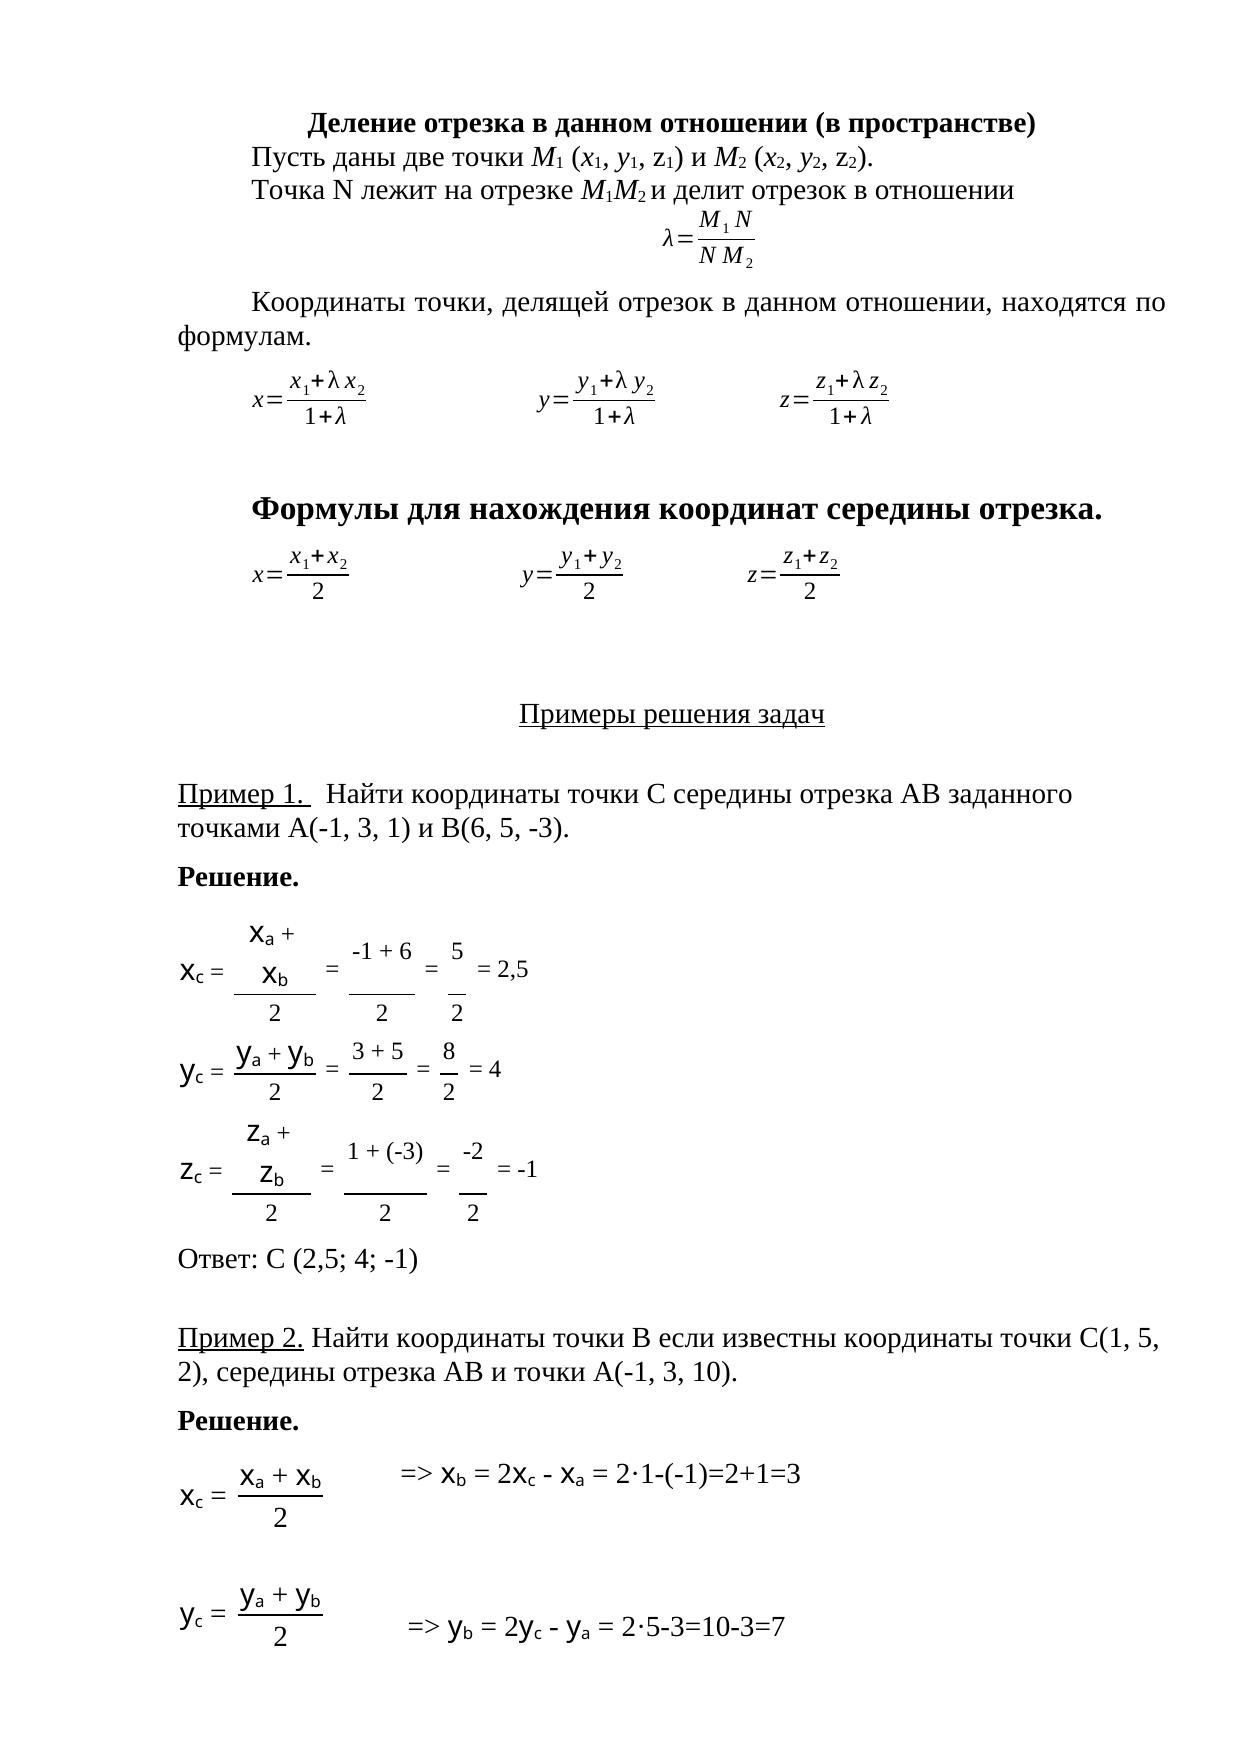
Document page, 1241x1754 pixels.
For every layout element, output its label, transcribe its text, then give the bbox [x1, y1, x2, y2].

table_header = [415, 908, 448, 1028]
table_header = [311, 1108, 344, 1228]
text => yb = 2yc - ya = 2·5-3=10-3=7 [323, 1605, 1167, 1644]
table_cell 2 [234, 995, 316, 1028]
table_cell 2 [349, 1075, 407, 1108]
table_cell 2 [344, 1195, 427, 1228]
text Примеры решения задач [177, 697, 1167, 730]
table_header = [316, 1029, 349, 1108]
table_header yc = [176, 1571, 237, 1654]
table_header = [427, 1108, 459, 1228]
table_header = [407, 1029, 439, 1108]
table_header 1 + (-3) [344, 1108, 427, 1193]
table_header 3 + 5 [349, 1029, 407, 1073]
table_header yc = [176, 1029, 234, 1108]
table_header xc = [176, 908, 234, 1028]
table_header -2 [459, 1108, 487, 1193]
table_header ya + yb [234, 1029, 316, 1073]
text Пример 2. Найти координаты точки В если известны координаты точки C(1, 5, 2), середины отрезка AB и точки A(-1, 3, 10). [738, 1320, 1167, 1387]
table_header xa + xb [238, 1452, 323, 1495]
table_cell 2 [448, 995, 466, 1028]
text Точка N лежит на отрезке M1M2 и делит отрезок в отношении [177, 172, 1167, 206]
text Формулы для нахождения координат середины отрезка. [177, 488, 1167, 527]
table_cell 2 [238, 1616, 323, 1654]
table_cell 2 [232, 1195, 311, 1228]
table_header ya + yb [238, 1571, 323, 1614]
table_header = 2,5 [466, 908, 532, 1028]
table_header 8 [440, 1029, 458, 1073]
text Решение. [177, 1403, 1167, 1437]
table_header = [316, 908, 348, 1028]
table_cell 2 [440, 1075, 458, 1108]
table_header = -1 [487, 1108, 542, 1228]
table_header xa + xb [234, 908, 316, 993]
text Пусть даны две точки M1 (x1, y1, z1) и M2 (x2, y2, z2). [177, 139, 1167, 172]
text Пример 1. Найти координаты точки С середины отрезка AB заданного точками A(-1, 3, 1) и B(6, 5, -3). [177, 776, 1167, 843]
text Деление отрезка в данном отношении (в пространстве) [177, 105, 1167, 139]
table_header zc = [176, 1108, 232, 1228]
table_cell 2 [349, 995, 415, 1028]
table_header = 4 [458, 1029, 505, 1108]
text Решение. [177, 859, 1167, 892]
table_header -1 + 6 [349, 908, 415, 993]
table_cell 2 [238, 1497, 323, 1535]
text => xb = 2xc - xa = 2·1-(-1)=2+1=3 [323, 1452, 1167, 1492]
table_header 5 [448, 908, 466, 993]
text Координаты точки, делящей отрезок в данном отношении, находятся по формулам. [177, 284, 1167, 352]
text Ответ: С (2,5; 4; -1) [177, 1241, 1167, 1274]
table_cell 2 [234, 1075, 316, 1108]
table_header za + zb [232, 1108, 311, 1193]
table_cell 2 [459, 1195, 487, 1228]
table_header xc = [176, 1452, 237, 1535]
